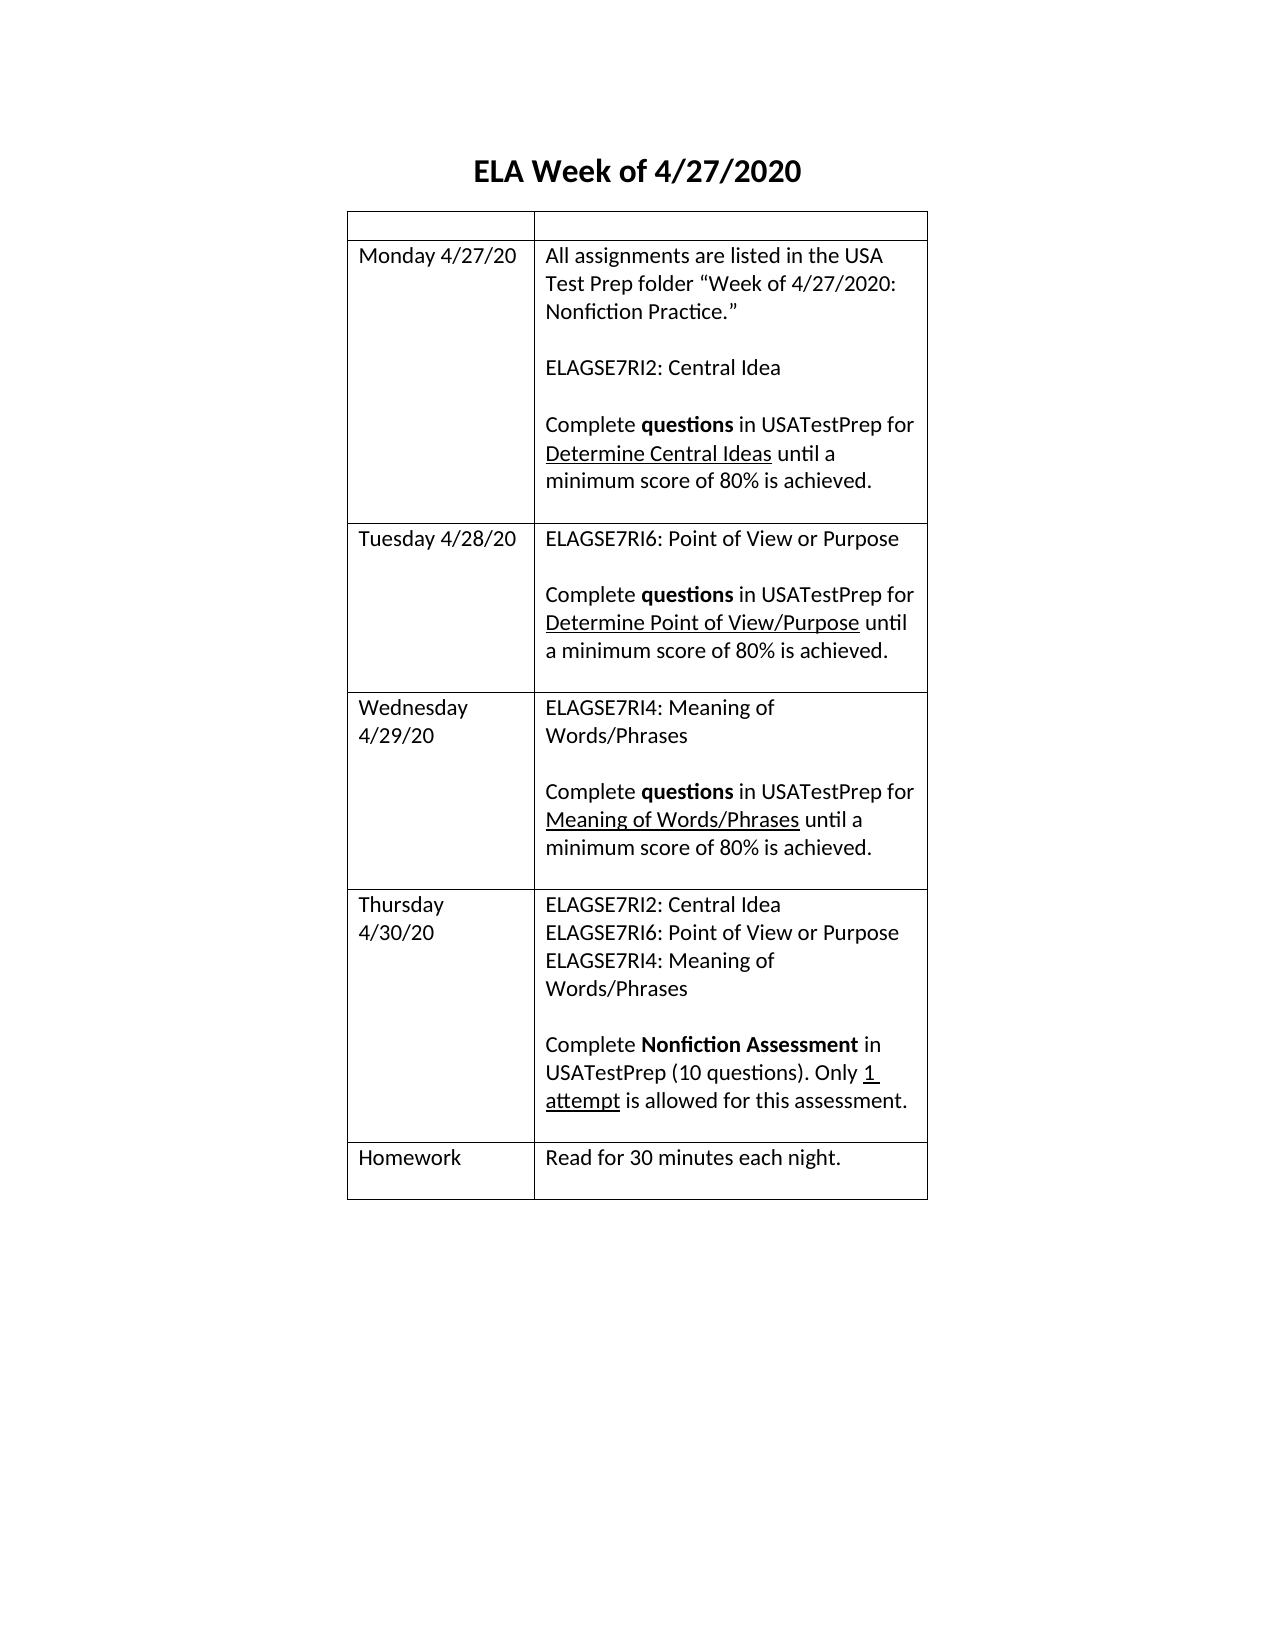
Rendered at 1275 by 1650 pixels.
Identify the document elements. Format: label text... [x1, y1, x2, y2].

table_header [348, 212, 534, 240]
table_cell ELAGSE7RI6: Point of View or Purpose Complete questions in USATestPrep for Determine Point of View/Purpose until a minimum score of 80% is achieved. [535, 524, 927, 692]
table_cell Wednesday 4/29/20 [348, 693, 534, 889]
table_header [535, 212, 927, 240]
table_cell Thursday 4/30/20 [348, 890, 534, 1142]
table_cell Monday 4/27/20 [348, 241, 534, 523]
table_cell ELAGSE7RI4: Meaning of Words/Phrases Complete questions in USATestPrep for Meaning of Words/Phrases until a minimum score of 80% is achieved. [535, 693, 927, 889]
text ELA Week of 4/27/2020 [150, 150, 1125, 191]
table_cell Homework [348, 1143, 534, 1199]
table_cell ELAGSE7RI2: Central Idea ELAGSE7RI6: Point of View or Purpose ELAGSE7RI4: Meaning of Words/Phrases Complete Nonfiction Assessment in USATestPrep (10 questions). Only 1 attempt is allowed for this assessment. [535, 890, 927, 1142]
table_cell Tuesday 4/28/20 [348, 524, 534, 692]
table_cell Read for 30 minutes each night. [535, 1143, 927, 1199]
table_cell All assignments are listed in the USA Test Prep folder “Week of 4/27/2020: Nonfiction Practice.” ELAGSE7RI2: Central Idea Complete questions in USATestPrep for Determine Central Ideas until a minimum score of 80% is achieved. [535, 241, 927, 523]
